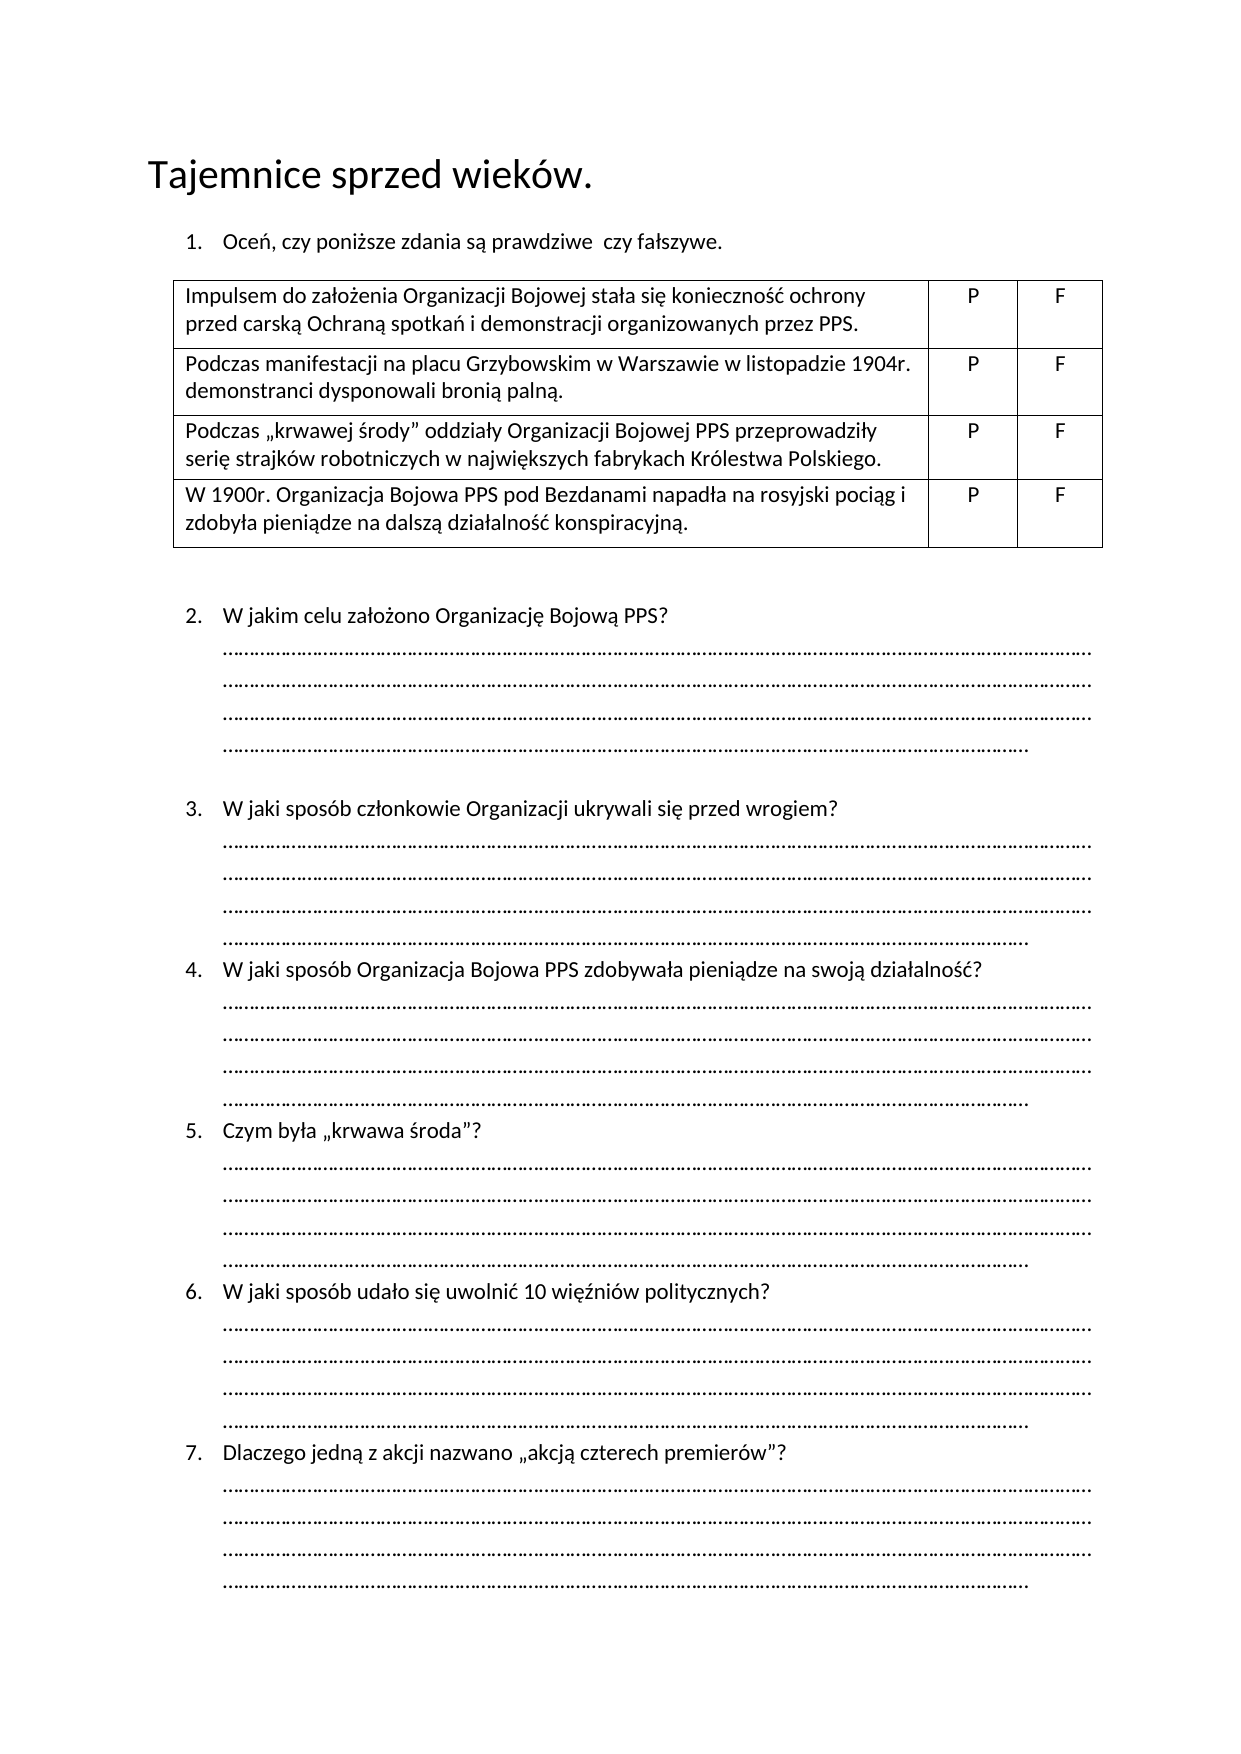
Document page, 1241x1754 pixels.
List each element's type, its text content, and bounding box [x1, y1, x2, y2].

list ……………………………………………………………………………………………………………………………………………………………………………………………………………………………………………………………………………………………………………………………………………………………………………………………………………………………………………………………………………………………………………………………………………………………………………………………… [223, 1309, 1093, 1434]
list ……………………………………………………………………………………………………………………………………………………………………………………………………………………………………………………………………………………………………………………………………………………………………………………………………………………………………………………………………………………………………………………………………………………………………………………………… [223, 987, 1093, 1112]
text Tajemnice sprzed wieków. [148, 148, 1093, 198]
list ……………………………………………………………………………………………………………………………………………………………………………………………………………………………………………………………………………………………………………………………………………………………………………………………………………………………………………………………………………………………………………………………………………………………………………………………… [223, 1148, 1093, 1273]
table_cell F [1018, 349, 1102, 415]
list ……………………………………………………………………………………………………………………………………………………………………………………………………………………………………………………………………………………………………………………………………………………………………………………………………………………………………………………………………………………………………………………………………………………………………………………………… [223, 826, 1093, 951]
table_header P [929, 281, 1017, 348]
table_cell W 1900r. Organizacja Bojowa PPS pod Bezdanami napadła na rosyjski pociąg i zdobyła pieniądze na dalszą działalność konspiracyjną. [174, 480, 928, 547]
table_cell F [1018, 416, 1102, 479]
list W jaki sposób członkowie Organizacji ukrywali się przed wrogiem? [185, 794, 1093, 822]
table_cell P [929, 480, 1017, 547]
list Oceń, czy poniższe zdania są prawdziwe czy fałszywe. [185, 227, 1093, 255]
list Czym była „krwawa środa”? [185, 1116, 1093, 1144]
table_cell Podczas „krwawej środy” oddziały Organizacji Bojowej PPS przeprowadziły serię strajków robotniczych w największych fabrykach Królestwa Polskiego. [174, 416, 928, 479]
table_header F [1018, 281, 1102, 348]
table_cell P [929, 349, 1017, 415]
list ……………………………………………………………………………………………………………………………………………………………………………………………………………………………………………………………………………………………………………………………………………………………………………………………………………………………………………………………………………………………………………………………………………………………………………………………… [223, 1470, 1093, 1595]
list W jaki sposób Organizacja Bojowa PPS zdobywała pieniądze na swoją działalność? [185, 955, 1093, 983]
table_cell P [929, 416, 1017, 479]
list W jaki sposób udało się uwolnić 10 więźniów politycznych? [185, 1277, 1093, 1305]
list Dlaczego jedną z akcji nazwano „akcją czterech premierów”? [185, 1438, 1093, 1466]
list W jakim celu założono Organizację Bojową PPS? [185, 601, 1093, 629]
list ……………………………………………………………………………………………………………………………………………………………………………………………………………………………………………………………………………………………………………………………………………………………………………………………………………………………………………………………………………………………………………………………………………………………………………………………… [223, 633, 1093, 758]
table_cell F [1018, 480, 1102, 547]
table_cell Podczas manifestacji na placu Grzybowskim w Warszawie w listopadzie 1904r. demonstranci dysponowali bronią palną. [174, 349, 928, 415]
table_header Impulsem do założenia Organizacji Bojowej stała się konieczność ochrony przed carską Ochraną spotkań i demonstracji organizowanych przez PPS. [174, 281, 928, 348]
